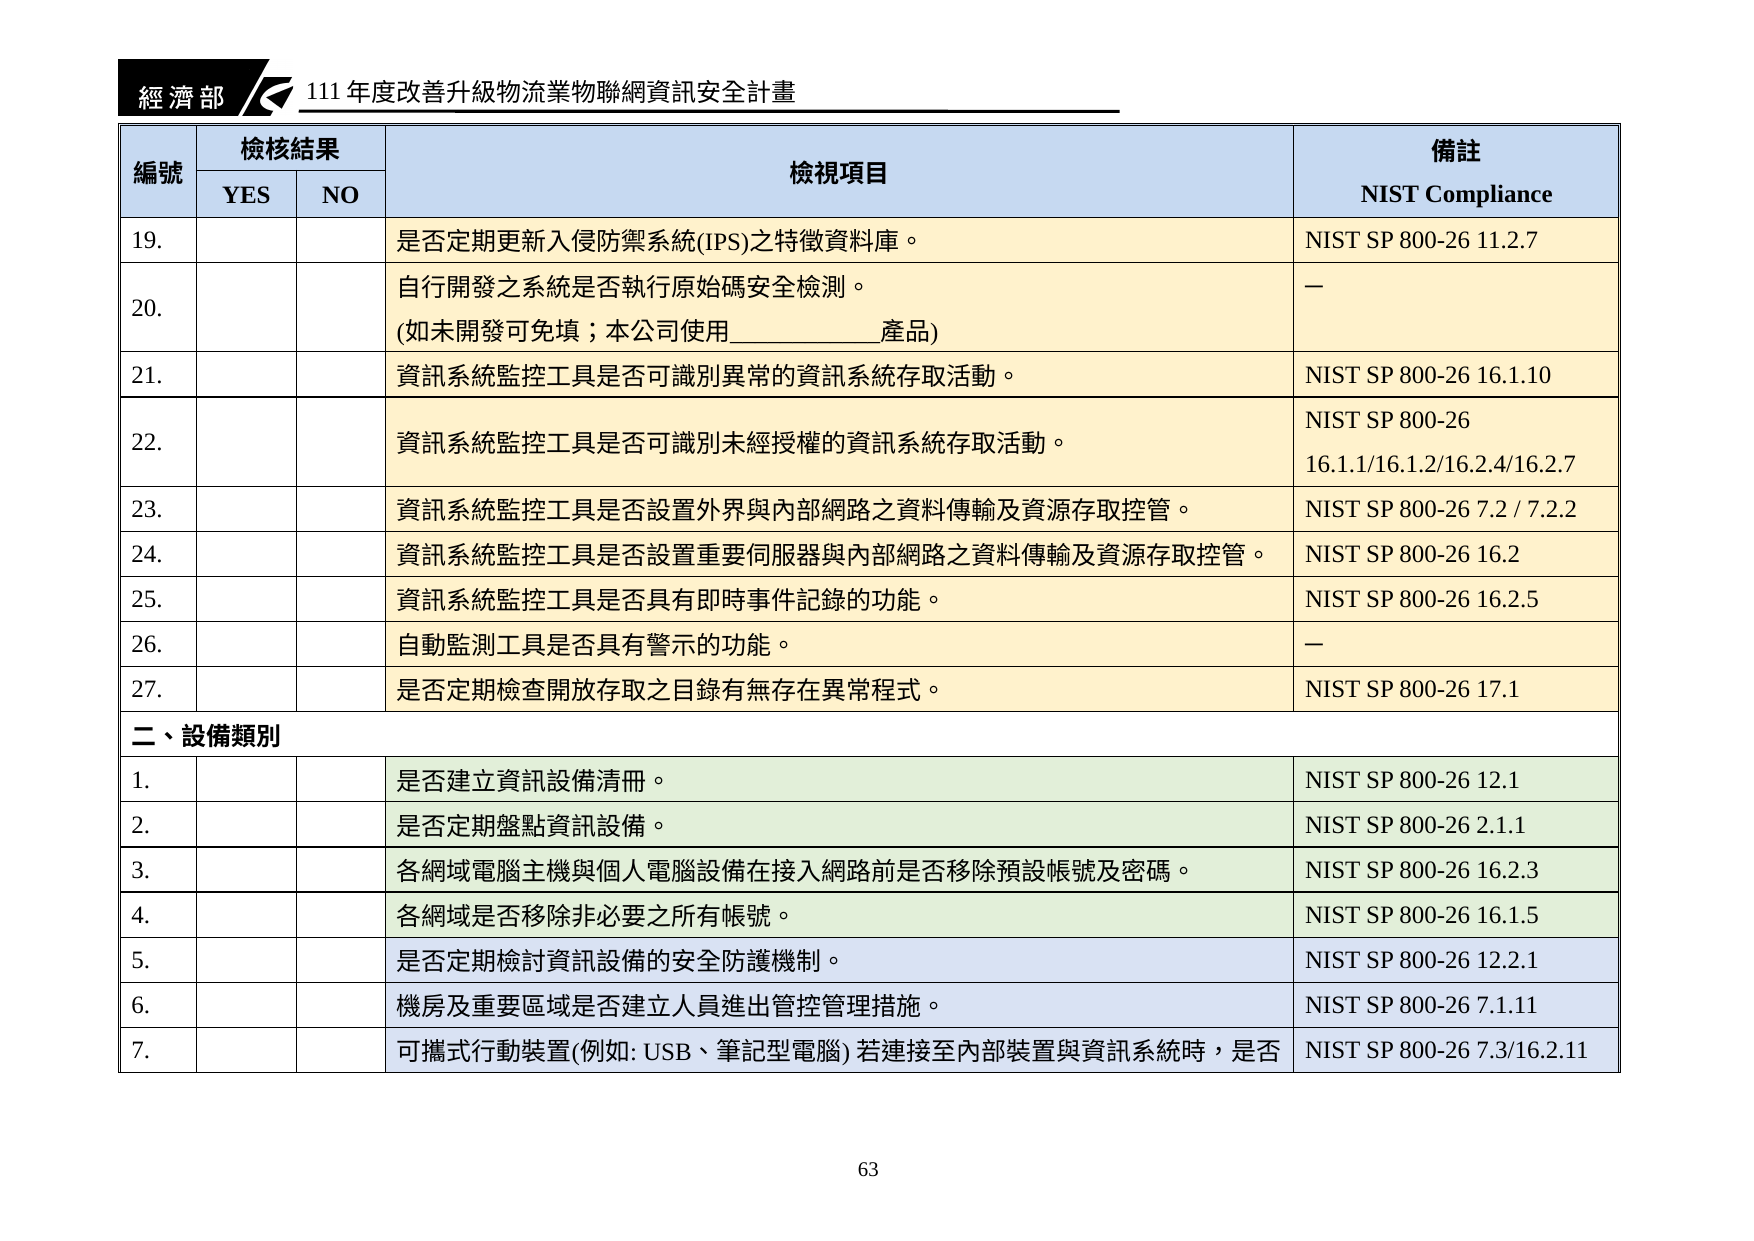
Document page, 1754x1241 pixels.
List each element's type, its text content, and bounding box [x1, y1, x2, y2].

table_cell [197, 218, 296, 262]
table_cell 是否定期盤點資訊設備。 [386, 802, 1293, 846]
table_cell [297, 667, 385, 711]
table_cell NIST SP 800-26 16.2 [1294, 532, 1618, 576]
table_cell NIST SP 800-26 16.1.10 [1294, 352, 1618, 396]
table_cell [121, 893, 196, 937]
table_cell [197, 622, 296, 666]
table_cell NIST SP 800-26 7.2 / 7.2.2 [1294, 487, 1618, 531]
table_cell [297, 352, 385, 396]
table_cell NIST SP 800-26 12.1 [1294, 757, 1618, 801]
table_cell [297, 532, 385, 576]
table_cell NO [297, 171, 385, 217]
table_cell [197, 983, 296, 1027]
table_cell [121, 1028, 196, 1072]
table_cell [121, 352, 196, 396]
table_cell [121, 532, 196, 576]
table_cell [197, 1028, 296, 1072]
table_header 檢視項目 [386, 126, 1293, 217]
table_cell [297, 848, 385, 891]
table_header 檢核結果 [197, 126, 385, 170]
table_cell [121, 802, 196, 846]
table_cell [197, 848, 296, 891]
table_cell [297, 893, 385, 937]
table_cell ─ [1294, 622, 1618, 666]
table_cell [197, 893, 296, 937]
table_cell [121, 757, 196, 801]
table_cell NIST SP 800-26 16.1.5 [1294, 893, 1618, 937]
table_cell [197, 263, 296, 351]
table_cell [197, 667, 296, 711]
table_cell [197, 352, 296, 396]
table_cell [297, 263, 385, 351]
table_cell NIST SP 800-26 7.3/16.2.11 [1294, 1028, 1618, 1072]
table_cell 資訊系統監控工具是否設置重要伺服器與內部網路之資料傳輸及資源存取控管。 [386, 532, 1293, 576]
table_cell NIST SP 800-26 12.2.1 [1294, 938, 1618, 982]
table_cell [297, 983, 385, 1027]
table_cell [297, 218, 385, 262]
table_cell YES [197, 171, 296, 217]
table_header 編號 [121, 126, 196, 217]
table_cell [121, 667, 196, 711]
table_cell [297, 398, 385, 486]
table_cell 是否定期更新入侵防禦系統(IPS)之特徵資料庫。 [386, 218, 1293, 262]
table_cell 是否定期檢查開放存取之目錄有無存在異常程式。 [386, 667, 1293, 711]
table_cell 機房及重要區域是否建立人員進出管控管理措施。 [386, 983, 1293, 1027]
table_cell [297, 802, 385, 846]
table_cell 是否建立資訊設備清冊。 [386, 757, 1293, 801]
table_cell [197, 487, 296, 531]
table_cell [297, 487, 385, 531]
table_cell [121, 218, 196, 262]
table_cell NIST SP 800-26 7.1.11 [1294, 983, 1618, 1027]
table_cell [197, 398, 296, 486]
table_cell 資訊系統監控工具是否可識別異常的資訊系統存取活動。 [386, 352, 1293, 396]
table_cell 資訊系統監控工具是否可識別未經授權的資訊系統存取活動。 [386, 398, 1293, 486]
table_cell NIST SP 800-26 16.1.1/16.1.2/16.2.4/16.2.7 [1294, 398, 1618, 486]
table_cell [197, 938, 296, 982]
table_cell [297, 938, 385, 982]
table_cell 資訊系統監控工具是否具有即時事件記錄的功能。 [386, 577, 1293, 621]
table_cell [121, 938, 196, 982]
picture [118, 59, 294, 116]
table_cell 資訊系統監控工具是否設置外界與內部網路之資料傳輸及資源存取控管。 [386, 487, 1293, 531]
table_cell 可攜式行動裝置(例如: USB、筆記型電腦) 若連接至內部裝置與資訊系統時，是否已通過病毒測試。 [386, 1028, 1293, 1072]
table_cell [121, 848, 196, 891]
table_cell 自動監測工具是否具有警示的功能。 [386, 622, 1293, 666]
table_cell [197, 757, 296, 801]
table_cell [197, 577, 296, 621]
table_cell [297, 577, 385, 621]
table_cell [121, 577, 196, 621]
table_cell NIST SP 800-26 11.2.7 [1294, 218, 1618, 262]
table_header 備註 NIST Compliance [1294, 126, 1618, 217]
table_cell [121, 398, 196, 486]
table_cell [297, 1028, 385, 1072]
table_cell 是否定期檢討資訊設備的安全防護機制。 [386, 938, 1293, 982]
table_cell NIST SP 800-26 17.1 [1294, 667, 1618, 711]
table_cell NIST SP 800-26 16.2.3 [1294, 848, 1618, 891]
table_cell [297, 757, 385, 801]
table_cell ─ [1294, 263, 1618, 351]
table_cell [121, 622, 196, 666]
table_cell [297, 622, 385, 666]
table_cell [121, 487, 196, 531]
table_cell 自行開發之系統是否執行原始碼安全檢測。 (如未開發可免填；本公司使用____________產品) [386, 263, 1293, 351]
table_cell NIST SP 800-26 2.1.1 [1294, 802, 1618, 846]
table_cell NIST SP 800-26 16.2.5 [1294, 577, 1618, 621]
table_cell [197, 802, 296, 846]
table_cell 二、設備類別 [121, 712, 1618, 756]
table_cell [197, 532, 296, 576]
table_cell [121, 263, 196, 351]
table_cell 各網域電腦主機與個人電腦設備在接入網路前是否移除預設帳號及密碼。 [386, 848, 1293, 891]
table_cell [121, 983, 196, 1027]
table_cell 各網域是否移除非必要之所有帳號。 [386, 893, 1293, 937]
